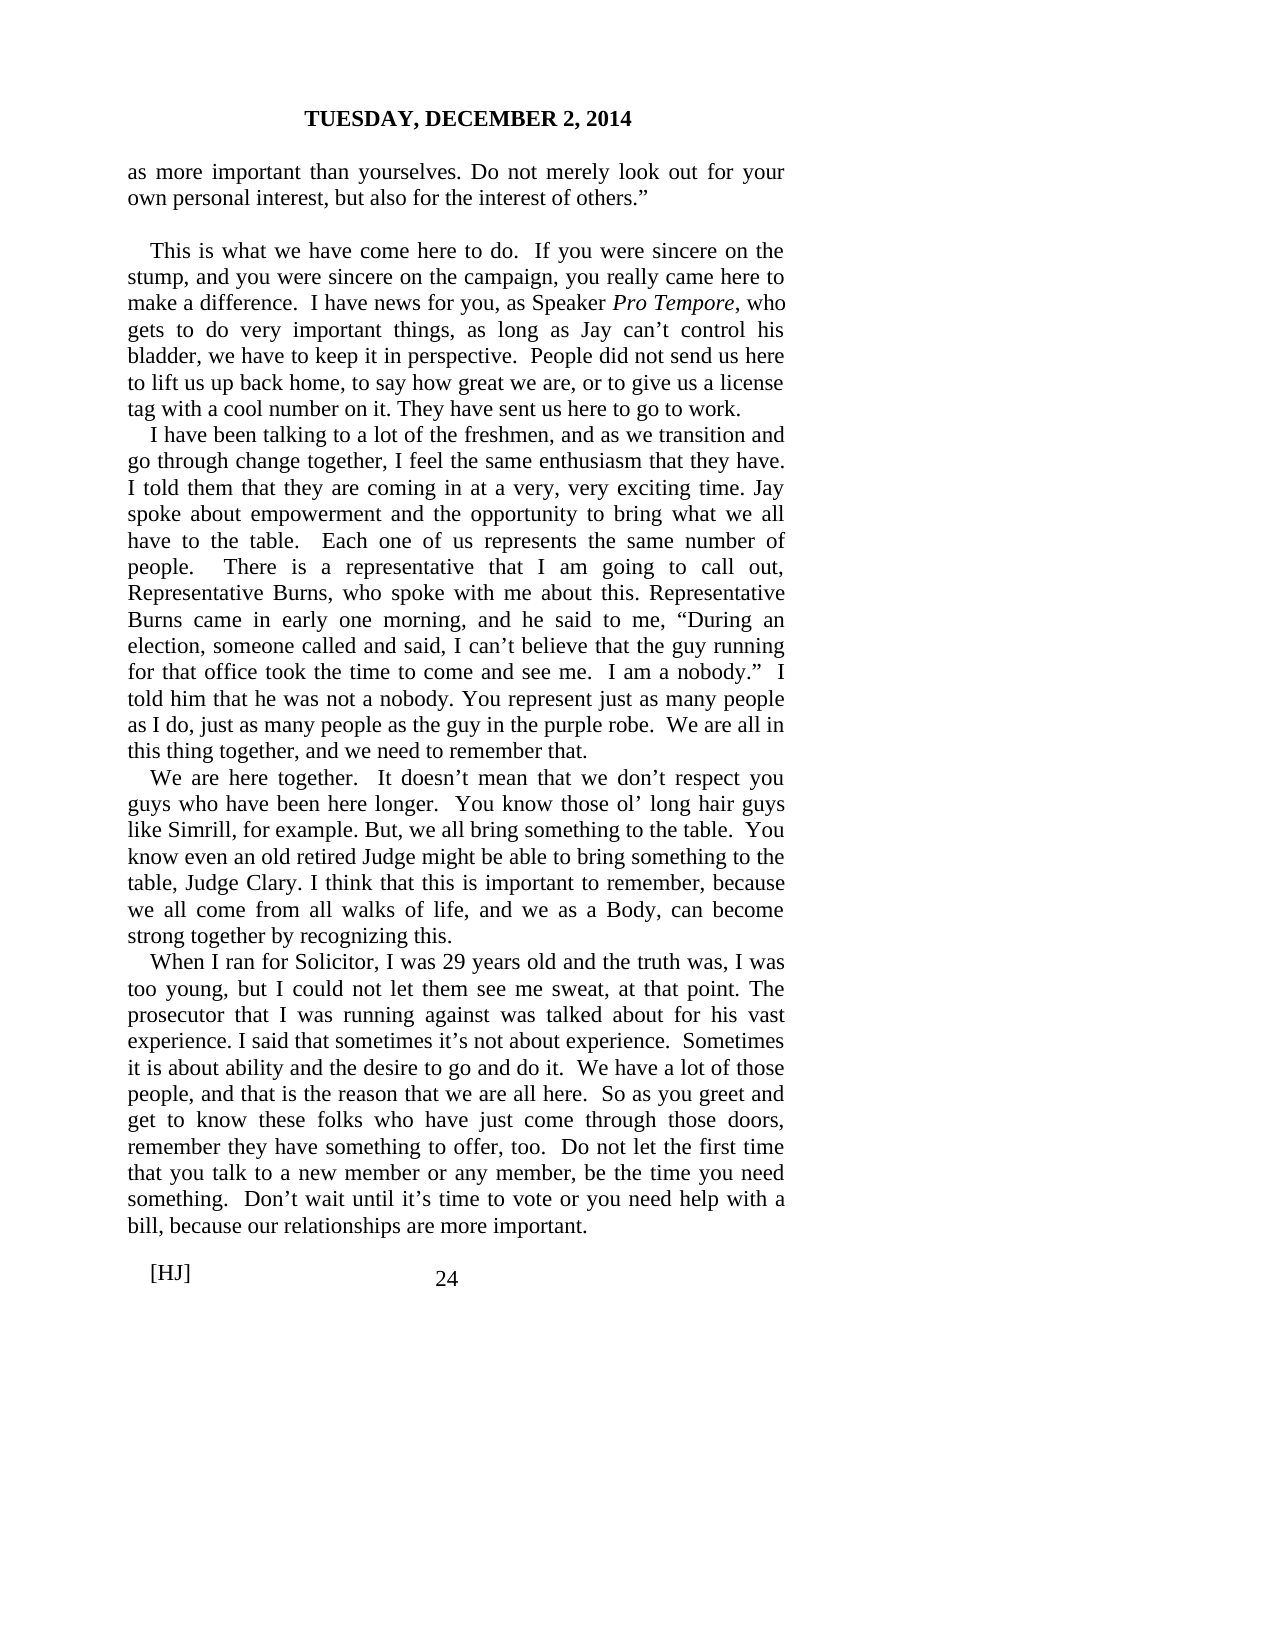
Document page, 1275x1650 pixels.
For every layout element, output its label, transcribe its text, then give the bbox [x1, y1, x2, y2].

text I have been talking to a lot of the freshmen, and as we transition and go through change together, I feel the same enthusiasm that they have. I told them that they are coming in at a very, very exciting time. Jay spoke about empowerment and the opportunity to bring what we all have to the table. Each one of us represents the same number of people. There is a representative that I am going to call out, Representative Burns, who spoke with me about this. Representative Burns came in early one morning, and he said to me, “During an election, someone called and said, I can’t believe that the guy running for that office took the time to come and see me. I am a nobody.” I told him that he was not a nobody. You represent just as many people as I do, just as many people as the guy in the purple robe. We are all in this thing together, and we need to remember that. [127, 421, 786, 764]
text This is what we have come here to do. If you were sincere on the stump, and you were sincere on the campaign, you really came here to make a difference. I have news for you, as Speaker Pro Tempore, who gets to do very important things, as long as Jay can’t control his bladder, we have to keep it in perspective. People did not send us here to lift us up back home, to say how great we are, or to give us a license tag with a cool number on it. They have sent us here to go to work. [127, 237, 786, 421]
text When I ran for Solicitor, I was 29 years old and the truth was, I was too young, but I could not let them see me sweat, at that point. The prosecutor that I was running against was talked about for his vast experience. I said that sometimes it’s not about experience. Sometimes it is about ability and the desire to go and do it. We have a lot of those people, and that is the reason that we are all here. So as you greet and get to know these folks who have just come through those doors, remember they have something to offer, too. Do not let the first time that you talk to a new member or any member, be the time you need something. Don’t wait until it’s time to vote or you need help with a bill, because our relationships are more important. [127, 948, 786, 1238]
text We are here together. It doesn’t mean that we don’t respect you guys who have been here longer. You know those ol’ long hair guys like Simrill, for example. But, we all bring something to the table. You know even an old retired Judge might be able to bring something to the table, Judge Clary. I think that this is important to remember, because we all come from all walks of life, and we as a Body, can become strong together by recognizing this. [127, 764, 786, 948]
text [127, 158, 786, 210]
